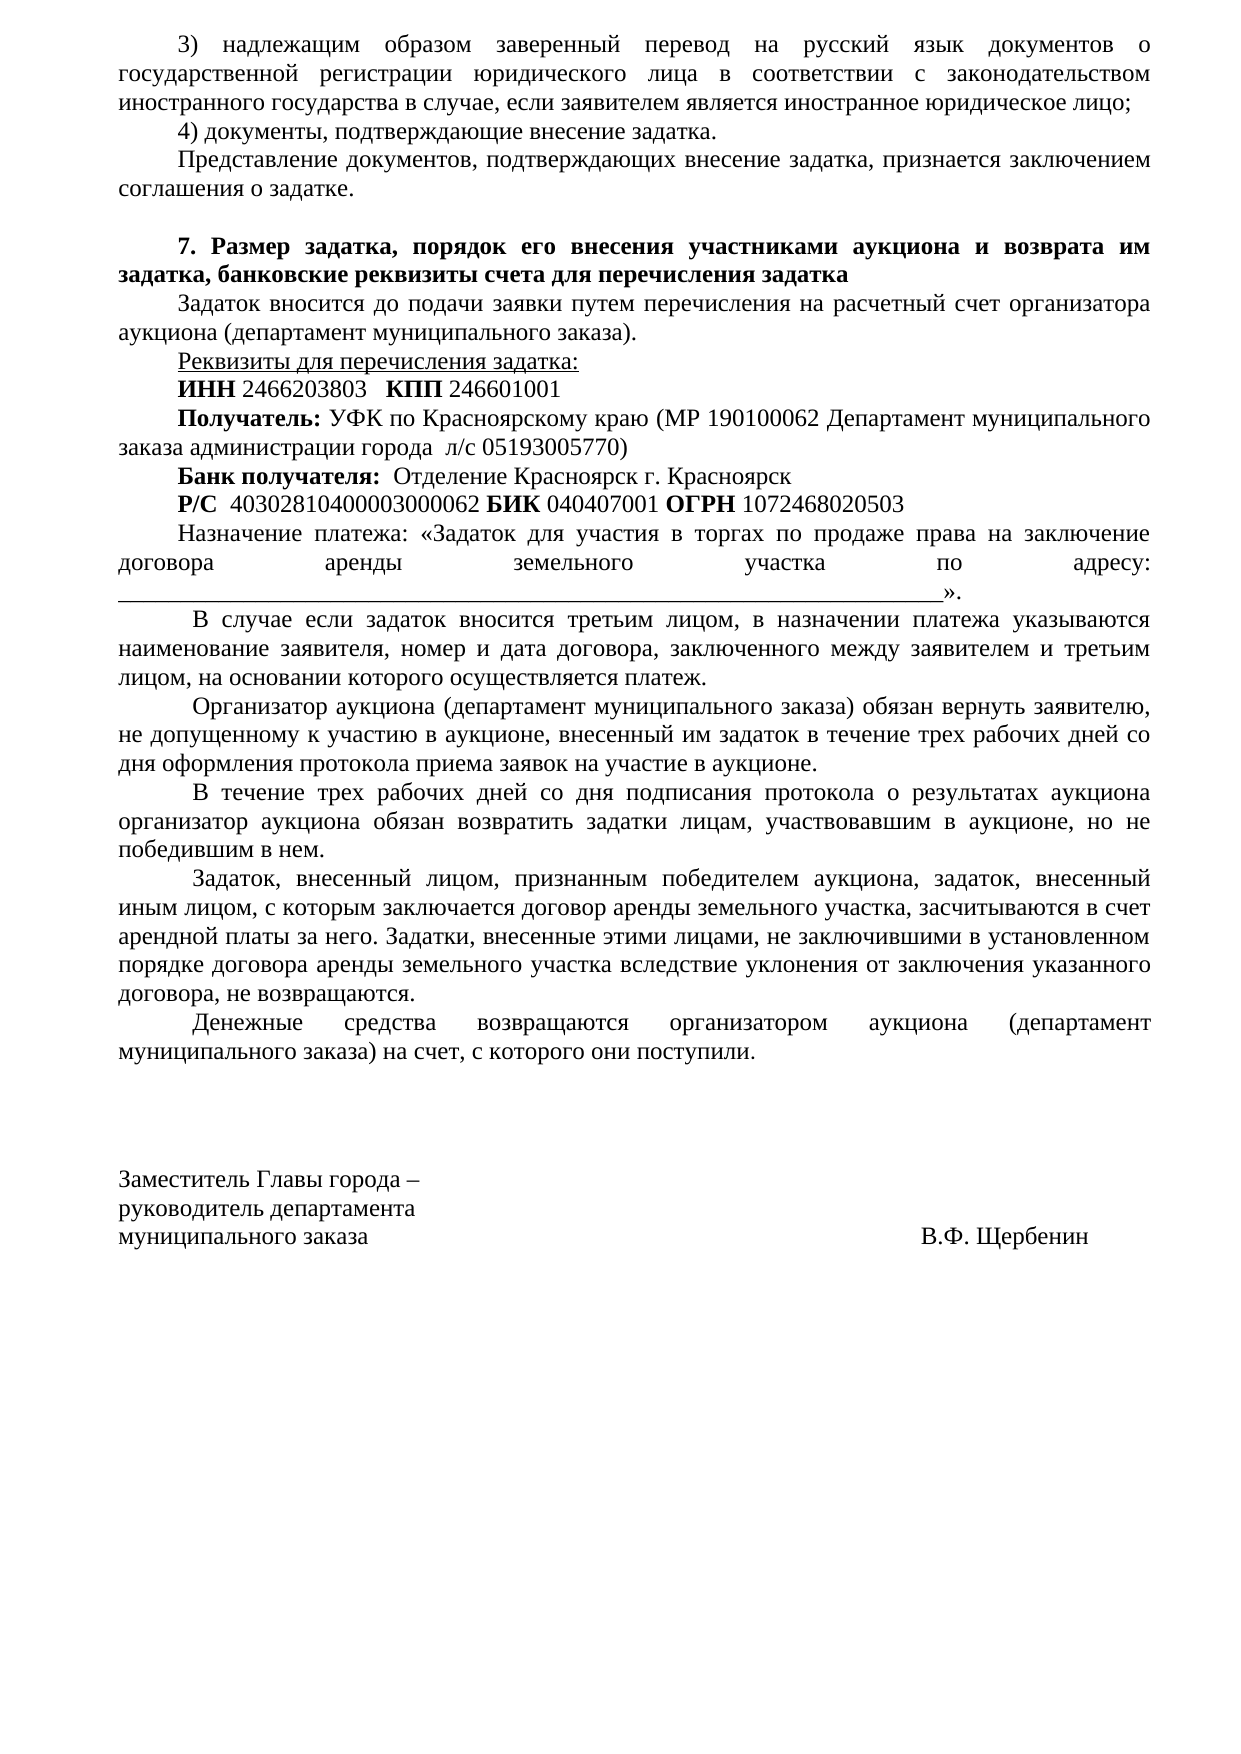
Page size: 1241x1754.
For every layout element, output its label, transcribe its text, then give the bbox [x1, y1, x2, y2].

text Организатор аукциона (департамент муниципального заказа) обязан вернуть заявителю, не допущенному к участию в аукционе, внесенный им задаток в течение трех рабочих дней со дня оформления протокола приема заявок на участие в аукционе. [118, 691, 1152, 777]
text Получатель: УФК по Красноярскому краю (МР 190100062 Департамент муниципального заказа администрации города л/с 05193005770) [118, 403, 1152, 461]
text муниципального заказа В.Ф. Щербенин [118, 1221, 1152, 1250]
text 3) надлежащим образом заверенный перевод на русский язык документов о государственной регистрации юридического лица в соответствии с законодательством иностранного государства в случае, если заявителем является иностранное юридическое лицо; [118, 29, 1152, 116]
text 4) документы, подтверждающие внесение задатка. [118, 116, 1152, 144]
text Представление документов, подтверждающих внесение задатка, признается заключением соглашения о задатке. [118, 144, 1152, 202]
text Заместитель Главы города – [118, 1164, 1152, 1193]
text ИНН 2466203803 КПП 246601001 [118, 374, 1152, 403]
title Назначение платежа: «Задаток для участия в торгах по продаже права на заключение договора аренды земельного участка по адресу: __________________________________________________________________». [118, 518, 1152, 604]
text Задаток, внесенный лицом, признанным победителем аукциона, задаток, внесенный иным лицом, с которым заключается договор аренды земельного участка, засчитываются в счет арендной платы за него. Задатки, внесенные этими лицами, не заключившими в установленном порядке договора аренды земельного участка вследствие уклонения от заключения указанного договора, не возвращаются. [118, 863, 1152, 1007]
text Банк получателя: Отделение Красноярск г. Красноярск [118, 461, 1152, 489]
text Задаток вносится до подачи заявки путем перечисления на расчетный счет организатора аукциона (департамент муниципального заказа). [118, 288, 1152, 346]
text Р/С 40302810400003000062 БИК 040407001 ОГРН 1072468020503 [118, 489, 1152, 518]
text 7. Размер задатка, порядок его внесения участниками аукциона и возврата им задатка, банковские реквизиты счета для перечисления задатка [118, 231, 1152, 288]
text Реквизиты для перечисления задатка: [118, 346, 1152, 374]
text Денежные средства возвращаются организатором аукциона (департамент муниципального заказа) на счет, с которого они поступили. [118, 1007, 1152, 1065]
text руководитель департамента [118, 1193, 1152, 1221]
text В течение трех рабочих дней со дня подписания протокола о результатах аукциона организатор аукциона обязан возвратить задатки лицам, участвовавшим в аукционе, но не победившим в нем. [118, 777, 1152, 863]
title В случае если задаток вносится третьим лицом, в назначении платежа указываются наименование заявителя, номер и дата договора, заключенного между заявителем и третьим лицом, на основании которого осуществляется платеж. [118, 604, 1152, 691]
